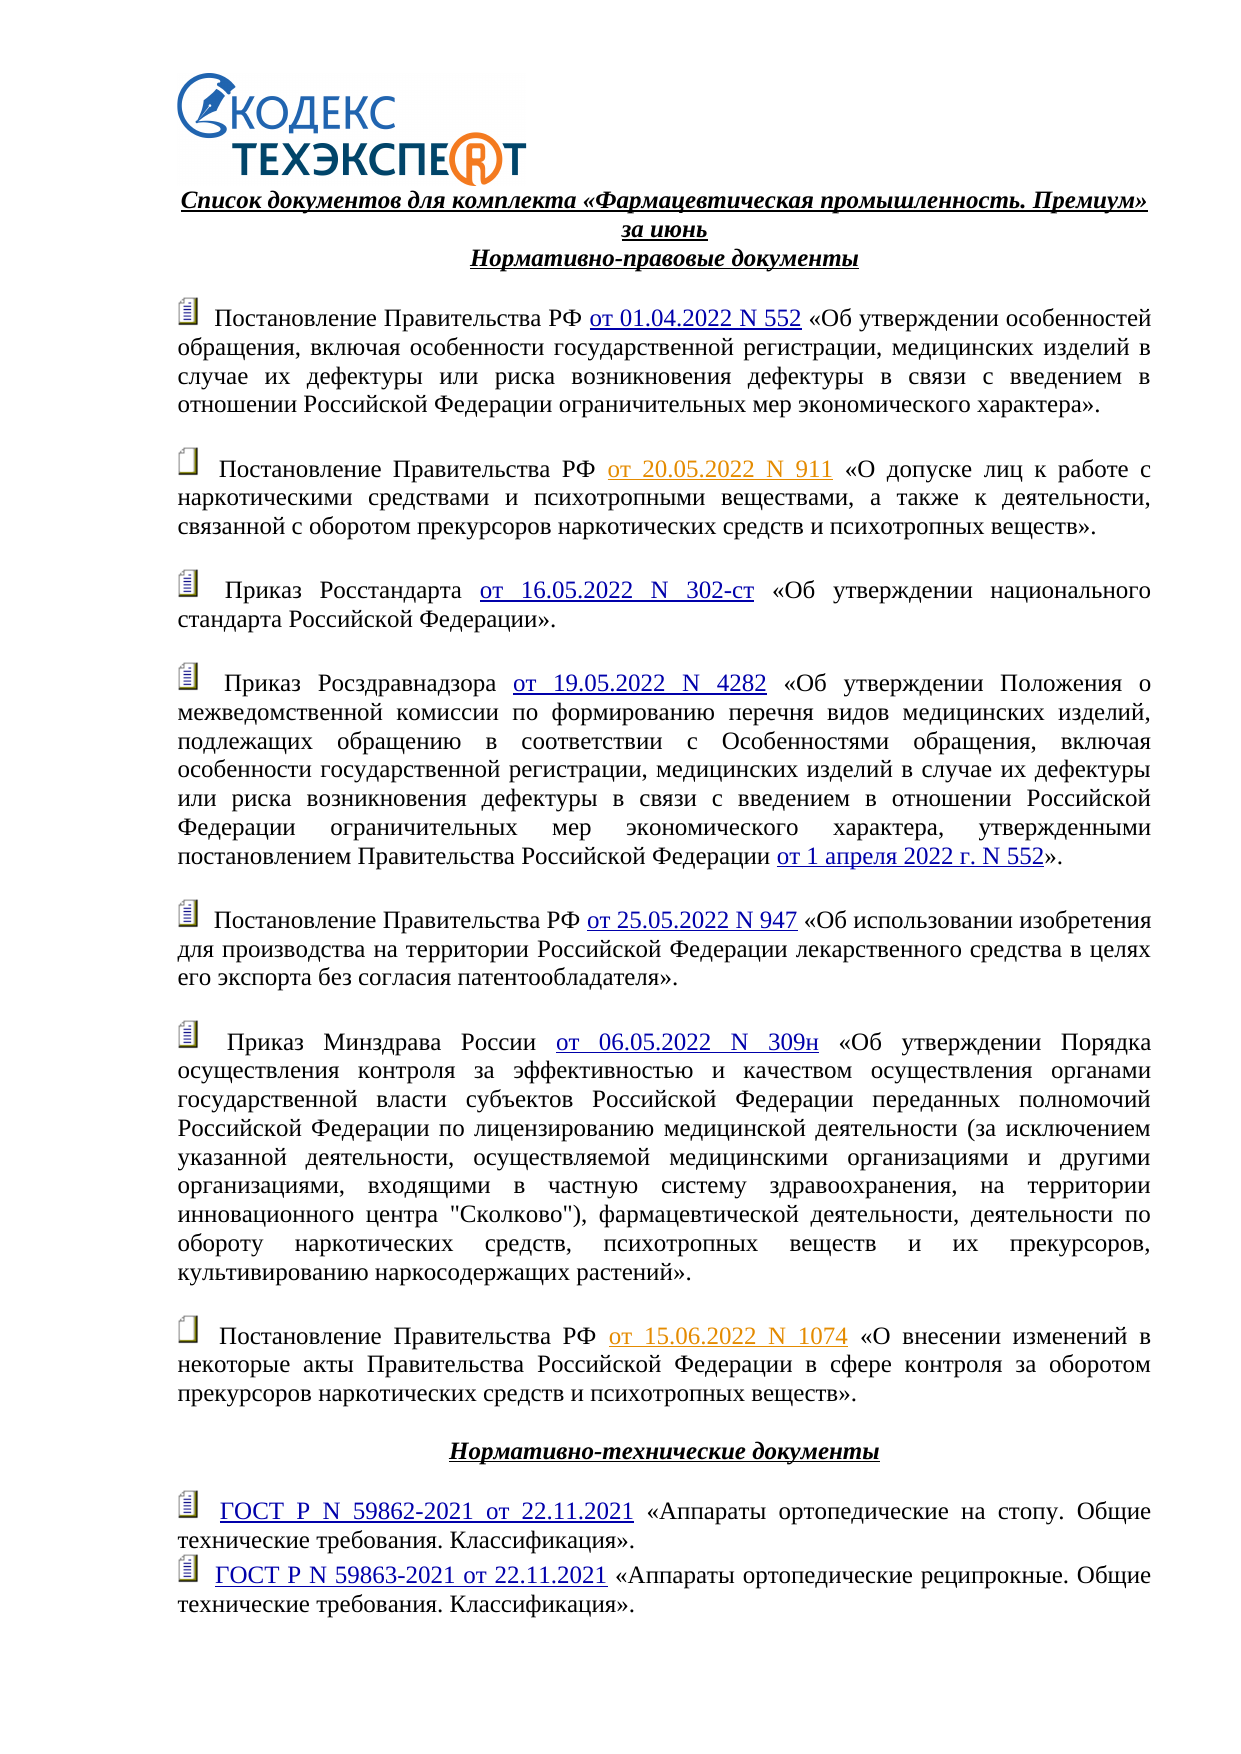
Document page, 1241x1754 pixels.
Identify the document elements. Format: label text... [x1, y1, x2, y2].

text Приказ Росздравнадзора от 19.05.2022 N 4282 «Об утверждении Положения о межведомственной комиссии по формированию перечня видов медицинских изделий, подлежащих обращению в соответствии с Особенностями обращения, включая особенности государственной регистрации, медицинских изделий в случае их дефектуры или риска возникновения дефектуры в связи с введением в отношении Российской Федерации ограничительных мер экономического характера, утвержденными постановлением Правительства Российской Федерации от 1 апреля 2022 г. N 552». [177, 662, 1152, 869]
picture [177, 1489, 208, 1520]
text ГОСТ Р N 59863-2021 от 22.11.2021 «Аппараты ортопедические реципрокные. Общие технические требования. Классификация». [177, 1554, 1152, 1618]
text Список документов для комплекта «Фармацевтическая промышленность. Премиум» за июнь [177, 185, 1152, 243]
picture [177, 1553, 208, 1584]
picture [177, 568, 208, 599]
text Постановление Правительства РФ от 20.05.2022 N 911 «О допуске лиц к работе с наркотическими средствами и психотропными веществами, а также к деятельности, связанной с оборотом прекурсоров наркотических средств и психотропных веществ». [177, 447, 1152, 540]
text ГОСТ Р N 59862-2021 от 22.11.2021 «Аппараты ортопедические на стопу. Общие технические требования. Классификация». [177, 1490, 1152, 1554]
picture [177, 898, 208, 929]
text Нормативно-технические документы [177, 1436, 1152, 1464]
picture [177, 447, 208, 477]
text Нормативно-правовые документы [177, 243, 1152, 272]
picture [177, 1314, 208, 1345]
picture [177, 661, 208, 692]
text Постановление Правительства РФ от 01.04.2022 N 552 «Об утверждении особенностей обращения, включая особенности государственной регистрации, медицинских изделий в случае их дефектуры или риска возникновения дефектуры в связи с введением в отношении Российской Федерации ограничительных мер экономического характера». [177, 297, 1152, 418]
text Постановление Правительства РФ от 15.06.2022 N 1074 «О внесении изменений в некоторые акты Правительства Российской Федерации в сфере контроля за оборотом прекурсоров наркотических средств и психотропных веществ». [177, 1314, 1152, 1407]
picture [177, 1020, 208, 1050]
text Приказ Минздрава России от 06.05.2022 N 309н «Об утверждении Порядка осуществления контроля за эффективностью и качеством осуществления органами государственной власти субъектов Российской Федерации переданных полномочий Российской Федерации по лицензированию медицинской деятельности (за исключением указанной деятельности, осуществляемой медицинскими организациями и другими организациями, входящими в частную систему здравоохранения, на территории инновационного центра "Сколково"), фармацевтической деятельности, деятельности по обороту наркотических средств, психотропных веществ и их прекурсоров, культивированию наркосодержащих растений». [177, 1020, 1152, 1285]
picture [177, 73, 527, 186]
text Приказ Росстандарта от 16.05.2022 N 302-ст «Об утверждении национального стандарта Российской Федерации». [177, 569, 1152, 633]
picture [177, 296, 208, 327]
text Постановление Правительства РФ от 25.05.2022 N 947 «Об использовании изобретения для производства на территории Российской Федерации лекарственного средства в целях его экспорта без согласия патентообладателя». [177, 898, 1152, 991]
